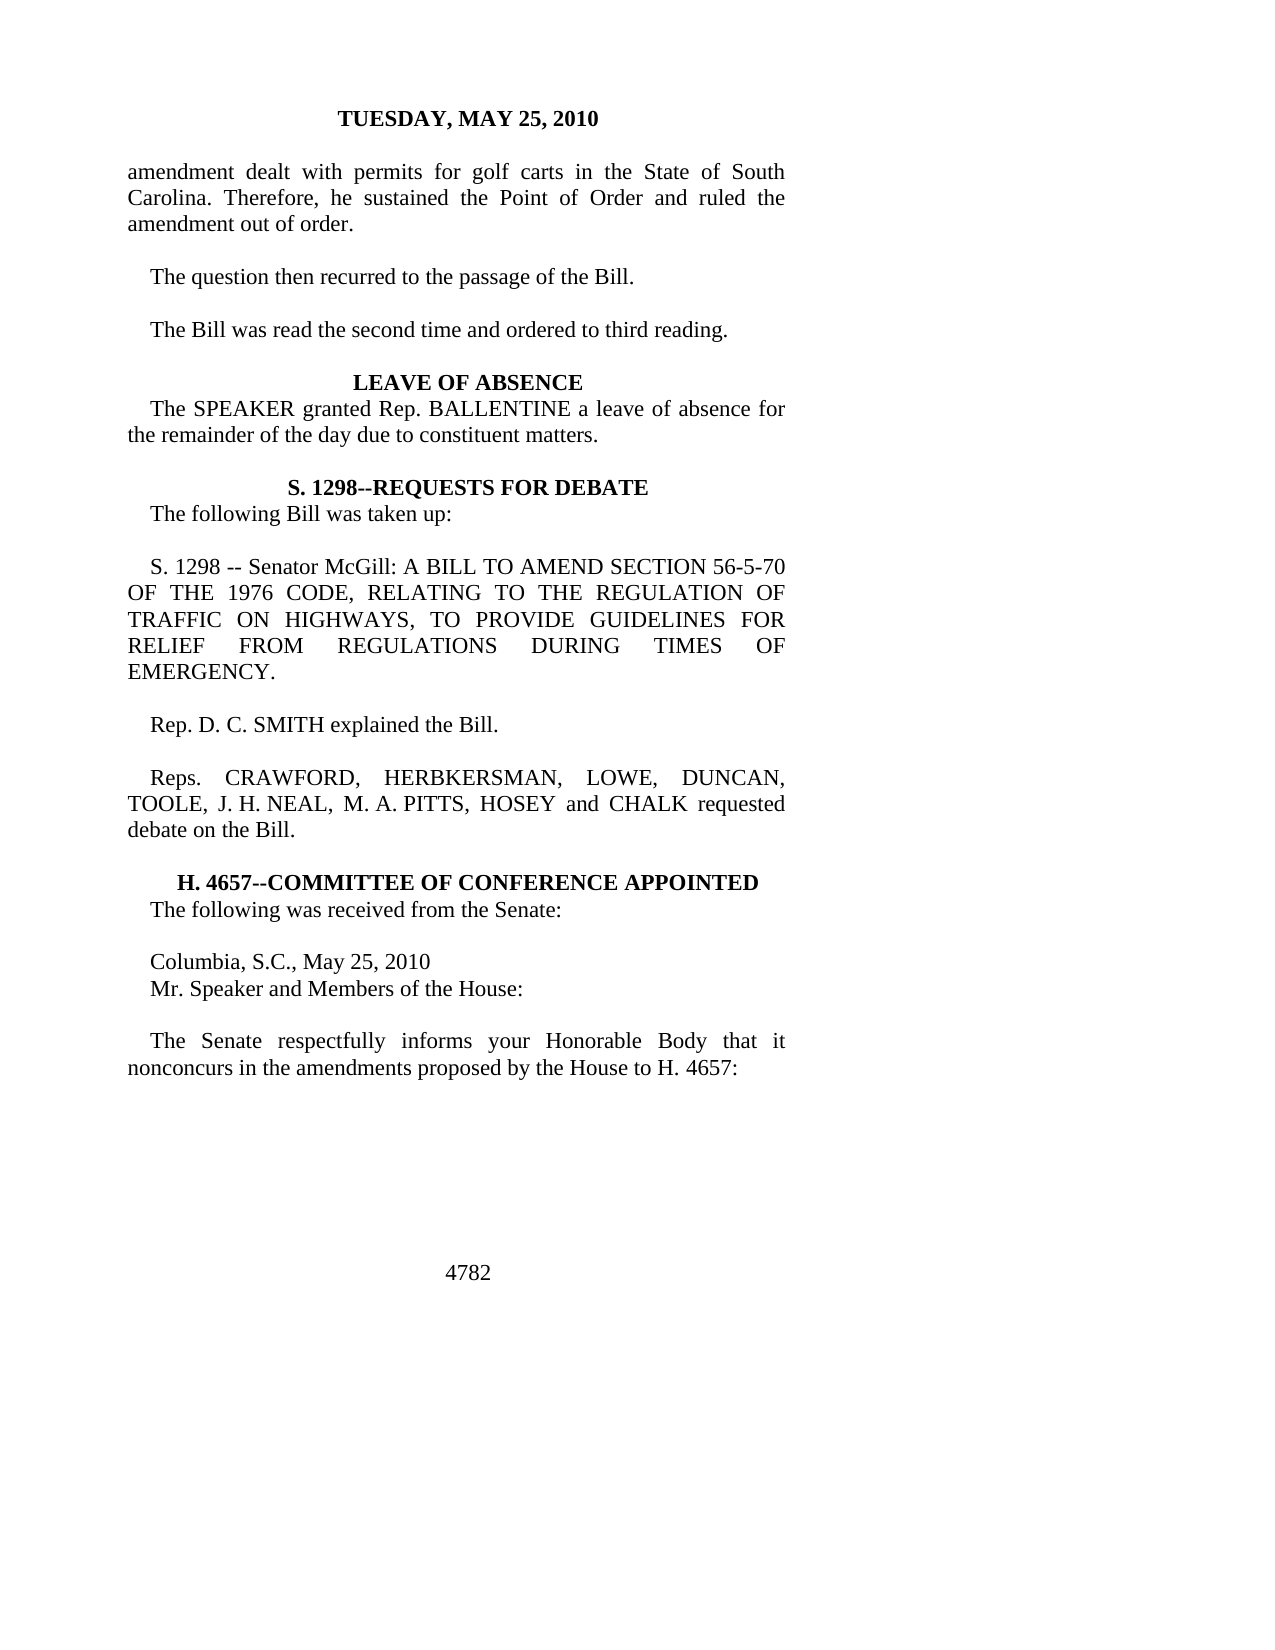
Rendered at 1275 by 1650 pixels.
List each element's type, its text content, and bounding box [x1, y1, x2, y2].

text Columbia, S.C., May 25, 2010 [127, 948, 786, 975]
text The question then recurred to the passage of the Bill. [127, 263, 786, 289]
text The following Bill was taken up: [127, 500, 786, 527]
text The following was received from the Senate: [127, 896, 786, 922]
text The SPEAKER granted Rep. BALLENTINE a leave of absence for the remainder of the day due to constituent matters. [127, 395, 786, 448]
text Mr. Speaker and Members of the House: [127, 975, 786, 1001]
text H. 4657--COMMITTEE OF CONFERENCE APPOINTED [127, 869, 786, 896]
text The Bill was read the second time and ordered to third reading. [127, 316, 786, 342]
text Reps. CRAWFORD, HERBKERSMAN, LOWE, DUNCAN, TOOLE, J. H. NEAL, M. A. PITTS, HOSEY and CHALK requested debate on the Bill. [127, 764, 786, 843]
text Rep. D. C. SMITH explained the Bill. [127, 711, 786, 737]
text LEAVE OF ABSENCE [127, 368, 786, 395]
text The Senate respectfully informs your Honorable Body that it nonconcurs in the amendments proposed by the House to H. 4657: [127, 1027, 786, 1080]
text S. 1298 -- Senator McGill: A BILL TO AMEND SECTION 56-5-70 OF THE 1976 CODE, RELATING TO THE REGULATION OF TRAFFIC ON HIGHWAYS, TO PROVIDE GUIDELINES FOR RELIEF FROM REGULATIONS DURING TIMES OF EMERGENCY. [127, 553, 786, 685]
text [127, 158, 786, 237]
text S. 1298--REQUESTS FOR DEBATE [127, 474, 786, 500]
